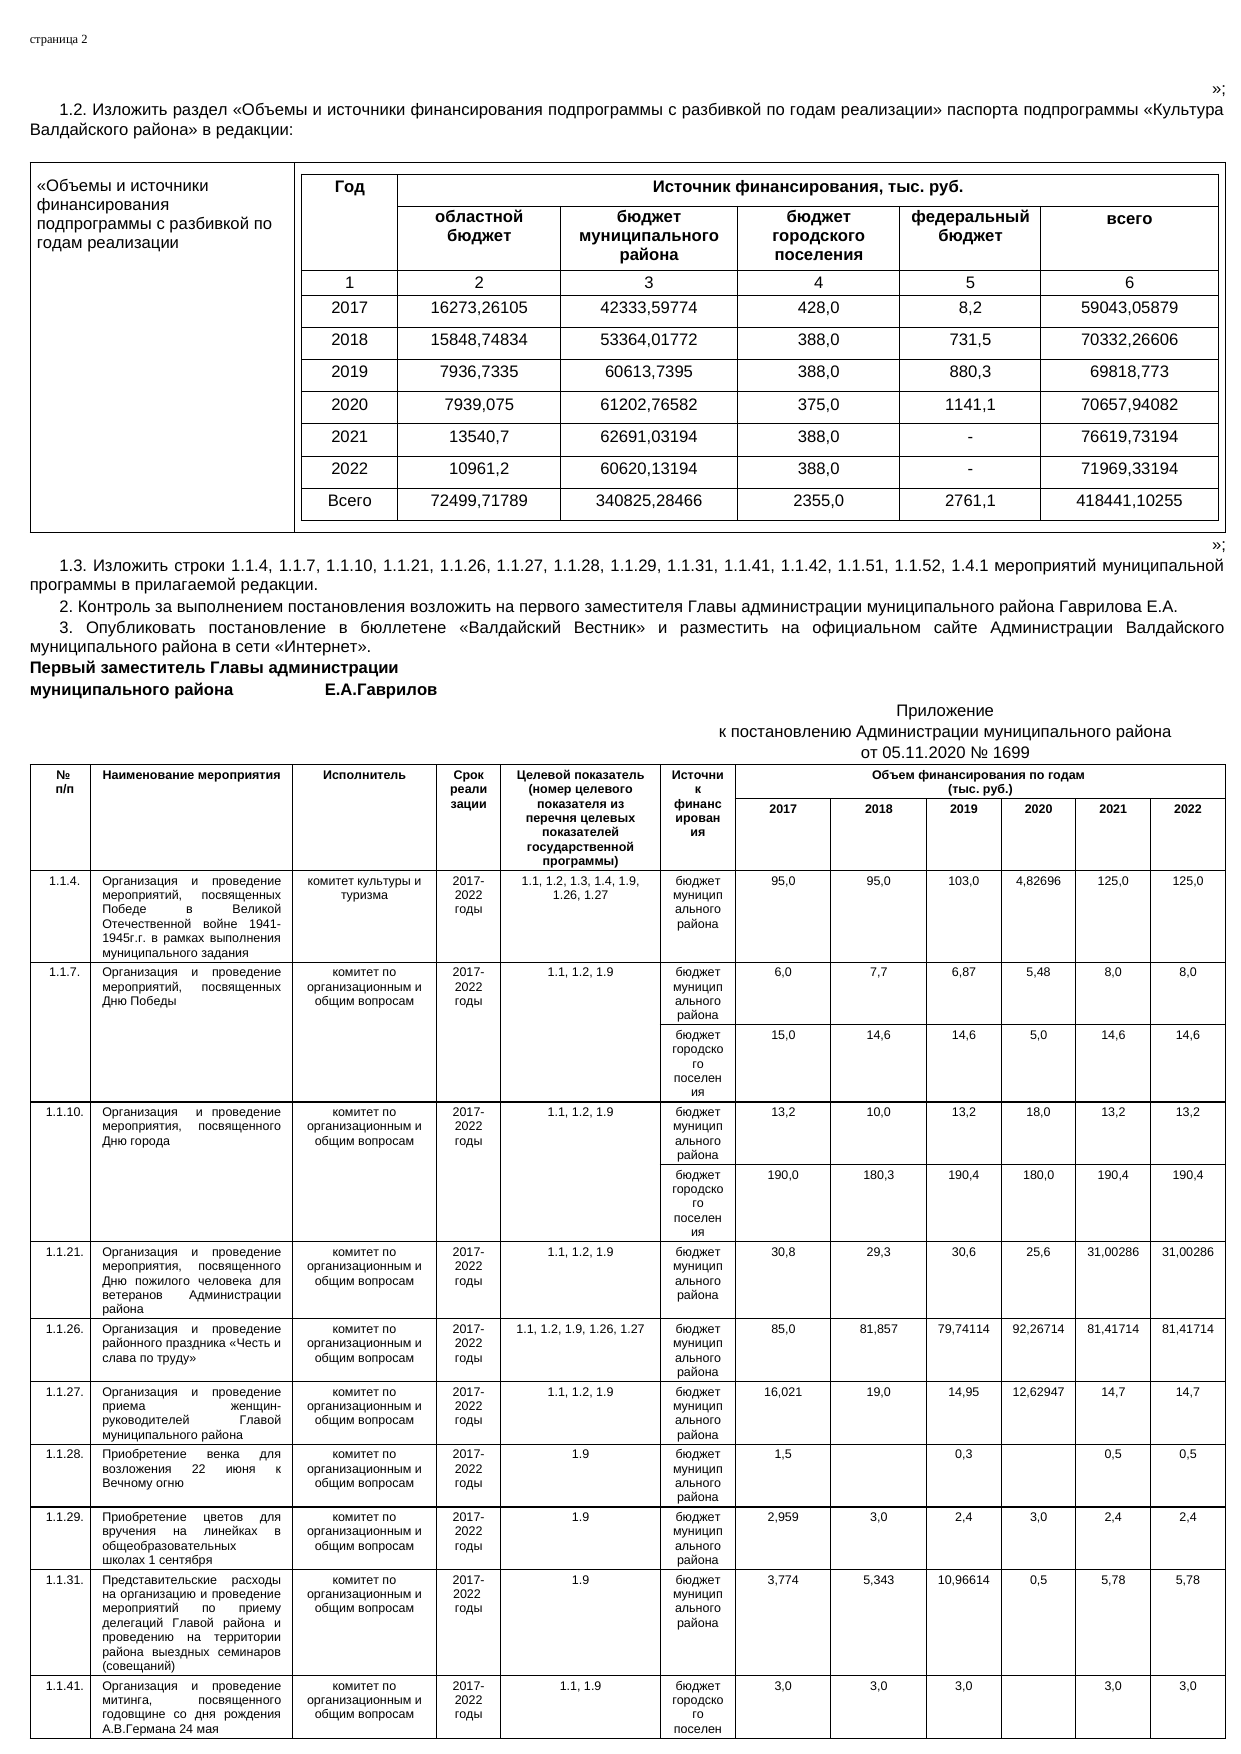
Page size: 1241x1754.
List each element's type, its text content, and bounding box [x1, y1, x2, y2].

table_cell 5,343 [831, 1570, 926, 1675]
table_cell 5,48 [1002, 963, 1075, 1024]
table_cell 14,95 [927, 1382, 1001, 1444]
table_cell 125,0 [1076, 871, 1150, 962]
table_cell 1.9 [501, 1570, 660, 1675]
table_cell Организация и проведение мероприятий, посвященных Дню Победы [91, 963, 292, 1101]
table_cell 190,4 [1076, 1165, 1150, 1241]
text 2. Контроль за выполнением постановления возложить на первого заместителя Главы администрации муниципального района Гаврилова Е.А. [29, 596, 1226, 616]
table_cell 2022 [1151, 799, 1225, 870]
table_cell комитет по организационным и общим вопросам [293, 1242, 436, 1318]
table_cell 3,0 [831, 1508, 926, 1569]
table_cell 14,6 [831, 1025, 926, 1101]
table_cell 1.1, 1.2, 1.9, 1.26, 1.27 [501, 1319, 660, 1381]
text 3. Опубликовать постановление в бюллетене «Валдайский Вестник» и разместить на официальном сайте Администрации Валдайского муниципального района в сети «Интернет». [29, 618, 1226, 656]
table_cell 13,2 [927, 1103, 1001, 1164]
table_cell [293, 1676, 436, 1738]
table_cell 2017-2022 годы [437, 1676, 500, 1738]
table_cell 180,3 [831, 1165, 926, 1241]
table_cell 1.9 [501, 1445, 660, 1506]
table_cell бюджет городского поселения [661, 1025, 735, 1101]
table_cell 10,0 [831, 1103, 926, 1164]
table_cell 5,0 [1002, 1025, 1075, 1101]
table_cell 15,0 [736, 1025, 830, 1101]
table_cell 3,0 [831, 1676, 926, 1738]
table_cell 3,0 [736, 1676, 830, 1738]
table_cell 1.1.29. [31, 1508, 90, 1569]
table_cell 1.1.28. [31, 1445, 90, 1506]
table_cell 190,4 [927, 1165, 1001, 1241]
text Первый заместитель Главы администрации [29, 658, 1226, 677]
table_cell 79,74114 [927, 1319, 1001, 1381]
table_cell 14,6 [1076, 1025, 1150, 1101]
table_cell 18,0 [1002, 1103, 1075, 1164]
table_cell 6,0 [736, 963, 830, 1024]
text от 05.11.2020 № 1699 [664, 743, 1226, 762]
table_cell 14,6 [1151, 1025, 1225, 1101]
table_cell 180,0 [1002, 1165, 1075, 1241]
table_cell 2017-2022 годы [437, 1242, 500, 1318]
table_cell 19,0 [831, 1382, 926, 1444]
table_cell комитет по организационным и общим вопросам [293, 1319, 436, 1381]
table_cell 5,78 [1076, 1570, 1150, 1675]
table_cell 10,96614 [927, 1570, 1001, 1675]
table_cell бюджет муниципального района [661, 1242, 735, 1318]
table_cell [1002, 1445, 1075, 1506]
table_cell Организация и проведение мероприятия, посвященного Дню пожилого человека для ветеранов Администрации района [91, 1242, 292, 1318]
text 1.2. Изложить раздел «Объемы и источники финансирования подпрограммы с разбивкой по годам реализации» паспорта подпрограммы «Культура Валдайского района» в редакции: [29, 100, 1226, 138]
table_cell 6,87 [927, 963, 1001, 1024]
table_cell 12,62947 [1002, 1382, 1075, 1444]
table_cell 1,5 [736, 1445, 830, 1506]
table_cell 0,5 [1151, 1445, 1225, 1506]
table_cell 2017 [736, 799, 830, 870]
table_cell 2017-2022 годы [437, 1570, 500, 1675]
table_header № п/п [31, 765, 90, 870]
table_cell 190,0 [736, 1165, 830, 1241]
table_header Источник финансирования [661, 765, 735, 870]
table_cell 1.1.4. [31, 871, 90, 962]
table_cell 25,6 [1002, 1242, 1075, 1318]
table_cell 1.1.31. [31, 1570, 90, 1675]
table_cell Организация и проведение мероприятий, посвященных Победе в Великой Отечественной войне 1941-1945г.г. в рамках выполнения муниципального задания [91, 871, 292, 962]
table_cell бюджет муниципального района [661, 1103, 735, 1164]
text »; [29, 535, 1226, 554]
table_cell бюджет муниципального района [661, 1382, 735, 1444]
table_cell Приобретение венка для возложения 22 июня к Вечному огню [91, 1445, 292, 1506]
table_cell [661, 1676, 735, 1738]
table_cell 81,41714 [1151, 1319, 1225, 1381]
table_cell 2017-2022 годы [437, 1103, 500, 1241]
table_cell 81,857 [831, 1319, 926, 1381]
table_cell 8,0 [1151, 963, 1225, 1024]
table_cell комитет по организационным и общим вопросам [293, 963, 436, 1101]
table_header Целевой показатель (номер целевого показателя из перечня целевых показателей государственной программы) [501, 765, 660, 870]
table_cell 2021 [1076, 799, 1150, 870]
table_cell комитет по организационным и общим вопросам [293, 1382, 436, 1444]
table_cell 1.1, 1.9 [501, 1676, 660, 1738]
table_cell 1.1.26. [31, 1319, 90, 1381]
text 1.3. Изложить строки 1.1.4, 1.1.7, 1.1.10, 1.1.21, 1.1.26, 1.1.27, 1.1.28, 1.1.29, 1.1.31, 1.1.41, 1.1.42, 1.1.51, 1.1.52, 1.4.1 мероприятий муниципальной программы в прилагаемой редакции. [29, 556, 1226, 594]
table_cell Организация и проведение мероприятия, посвященного Дню города [91, 1103, 292, 1241]
table_cell Организация и проведение приема женщин-руководителей Главой муниципального района [91, 1382, 292, 1444]
table_cell 14,6 [927, 1025, 1001, 1101]
table_cell Организация и проведение районного праздника «Честь и слава по труду» [91, 1319, 292, 1381]
table_cell комитет культуры и туризма [293, 871, 436, 962]
table_cell 95,0 [831, 871, 926, 962]
table_cell 16,021 [736, 1382, 830, 1444]
table_cell 13,2 [1076, 1103, 1150, 1164]
table_cell 13,2 [736, 1103, 830, 1164]
table_cell 1.1.10. [31, 1103, 90, 1241]
table_cell 2020 [1002, 799, 1075, 870]
table_cell 2019 [927, 799, 1001, 870]
table_cell бюджет муниципального района [661, 963, 735, 1024]
table_header «Объемы и источники финансирования подпрограммы с разбивкой по годам реализации [31, 163, 294, 532]
table_cell 8,0 [1076, 963, 1150, 1024]
table_cell 2,4 [927, 1508, 1001, 1569]
table_cell Представительские расходы на организацию и проведение мероприятий по приему делегаций Главой района и проведению на территории района выездных семинаров (совещаний) [91, 1570, 292, 1675]
table_cell 95,0 [736, 871, 830, 962]
table_cell комитет по организационным и общим вопросам [293, 1103, 436, 1241]
table_cell 5,78 [1151, 1570, 1225, 1675]
table_cell бюджет муниципального района [661, 1570, 735, 1675]
table_header Срок реализации [437, 765, 500, 870]
table_cell 30,8 [736, 1242, 830, 1318]
table_cell бюджет муниципального района [661, 1319, 735, 1381]
table_cell 2017-2022 годы [437, 1319, 500, 1381]
text »; [29, 79, 1226, 98]
table_cell 31,00286 [1151, 1242, 1225, 1318]
table_cell 13,2 [1151, 1103, 1225, 1164]
table_header Объем финансирования по годам (тыс. руб.) [736, 765, 1225, 798]
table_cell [293, 1570, 436, 1675]
text муниципального района Е.А.Гаврилов [29, 679, 1226, 698]
table_cell 3,774 [736, 1570, 830, 1675]
table_cell 2,959 [736, 1508, 830, 1569]
table_cell 2017-2022 годы [437, 1445, 500, 1506]
text Приложение [664, 701, 1226, 720]
table_cell 2,4 [1076, 1508, 1150, 1569]
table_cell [91, 1676, 292, 1738]
table_cell 0,5 [1002, 1570, 1075, 1675]
table_cell 7,7 [831, 963, 926, 1024]
table_cell 30,6 [927, 1242, 1001, 1318]
table_cell 81,41714 [1076, 1319, 1150, 1381]
table_cell 1.1.21. [31, 1242, 90, 1318]
table_cell 3,0 [1076, 1676, 1150, 1738]
table_cell 2017-2022 годы [437, 1382, 500, 1444]
table_cell 2018 [831, 799, 926, 870]
table_header [295, 163, 1225, 532]
table_cell 31,00286 [1076, 1242, 1150, 1318]
table_cell 190,4 [1151, 1165, 1225, 1241]
table_cell 3,0 [927, 1676, 1001, 1738]
table_cell [831, 1445, 926, 1506]
table_cell 125,0 [1151, 871, 1225, 962]
table_cell 1.1.27. [31, 1382, 90, 1444]
table_cell 1.1, 1.2, 1.9 [501, 1382, 660, 1444]
table_cell комитет по организационным и общим вопросам [293, 1445, 436, 1506]
table_cell бюджет муниципального района [661, 1445, 735, 1506]
table_cell 1.1, 1.2, 1.9 [501, 963, 660, 1101]
table_cell 1.1, 1.2, 1.9 [501, 1103, 660, 1241]
table_cell 2,4 [1151, 1508, 1225, 1569]
table_cell 1.1.7. [31, 963, 90, 1101]
table_cell 2017-2022 годы [437, 871, 500, 962]
table_cell [1002, 1676, 1075, 1738]
table_cell бюджет городского поселения [661, 1165, 735, 1241]
table_header Наименование мероприятия [91, 765, 292, 870]
table_cell 29,3 [831, 1242, 926, 1318]
table_header Исполнитель [293, 765, 436, 870]
table_cell 14,7 [1076, 1382, 1150, 1444]
table_cell 0,5 [1076, 1445, 1150, 1506]
text к постановлению Администрации муниципального района [664, 722, 1226, 741]
table_cell комитет по организационным и общим вопросам [293, 1508, 436, 1569]
table_cell 1.9 [501, 1508, 660, 1569]
table_cell бюджет муниципального района [661, 1508, 735, 1569]
table_cell 103,0 [927, 871, 1001, 962]
table_cell Приобретение цветов для вручения на линейках в общеобразовательных школах 1 сентября [91, 1508, 292, 1569]
table_cell 1.1.41. [31, 1676, 90, 1738]
table_cell 85,0 [736, 1319, 830, 1381]
table_cell 1.1, 1.2, 1.9 [501, 1242, 660, 1318]
table_cell 4,82696 [1002, 871, 1075, 962]
table_cell 3,0 [1002, 1508, 1075, 1569]
table_cell 3,0 [1151, 1676, 1225, 1738]
table_cell 0,3 [927, 1445, 1001, 1506]
table_cell бюджет муниципального района [661, 871, 735, 962]
table_cell 92,26714 [1002, 1319, 1075, 1381]
table_cell 2017-2022 годы [437, 1508, 500, 1569]
table_cell 2017-2022 годы [437, 963, 500, 1101]
table_cell 14,7 [1151, 1382, 1225, 1444]
table_cell 1.1, 1.2, 1.3, 1.4, 1.9, 1.26, 1.27 [501, 871, 660, 962]
